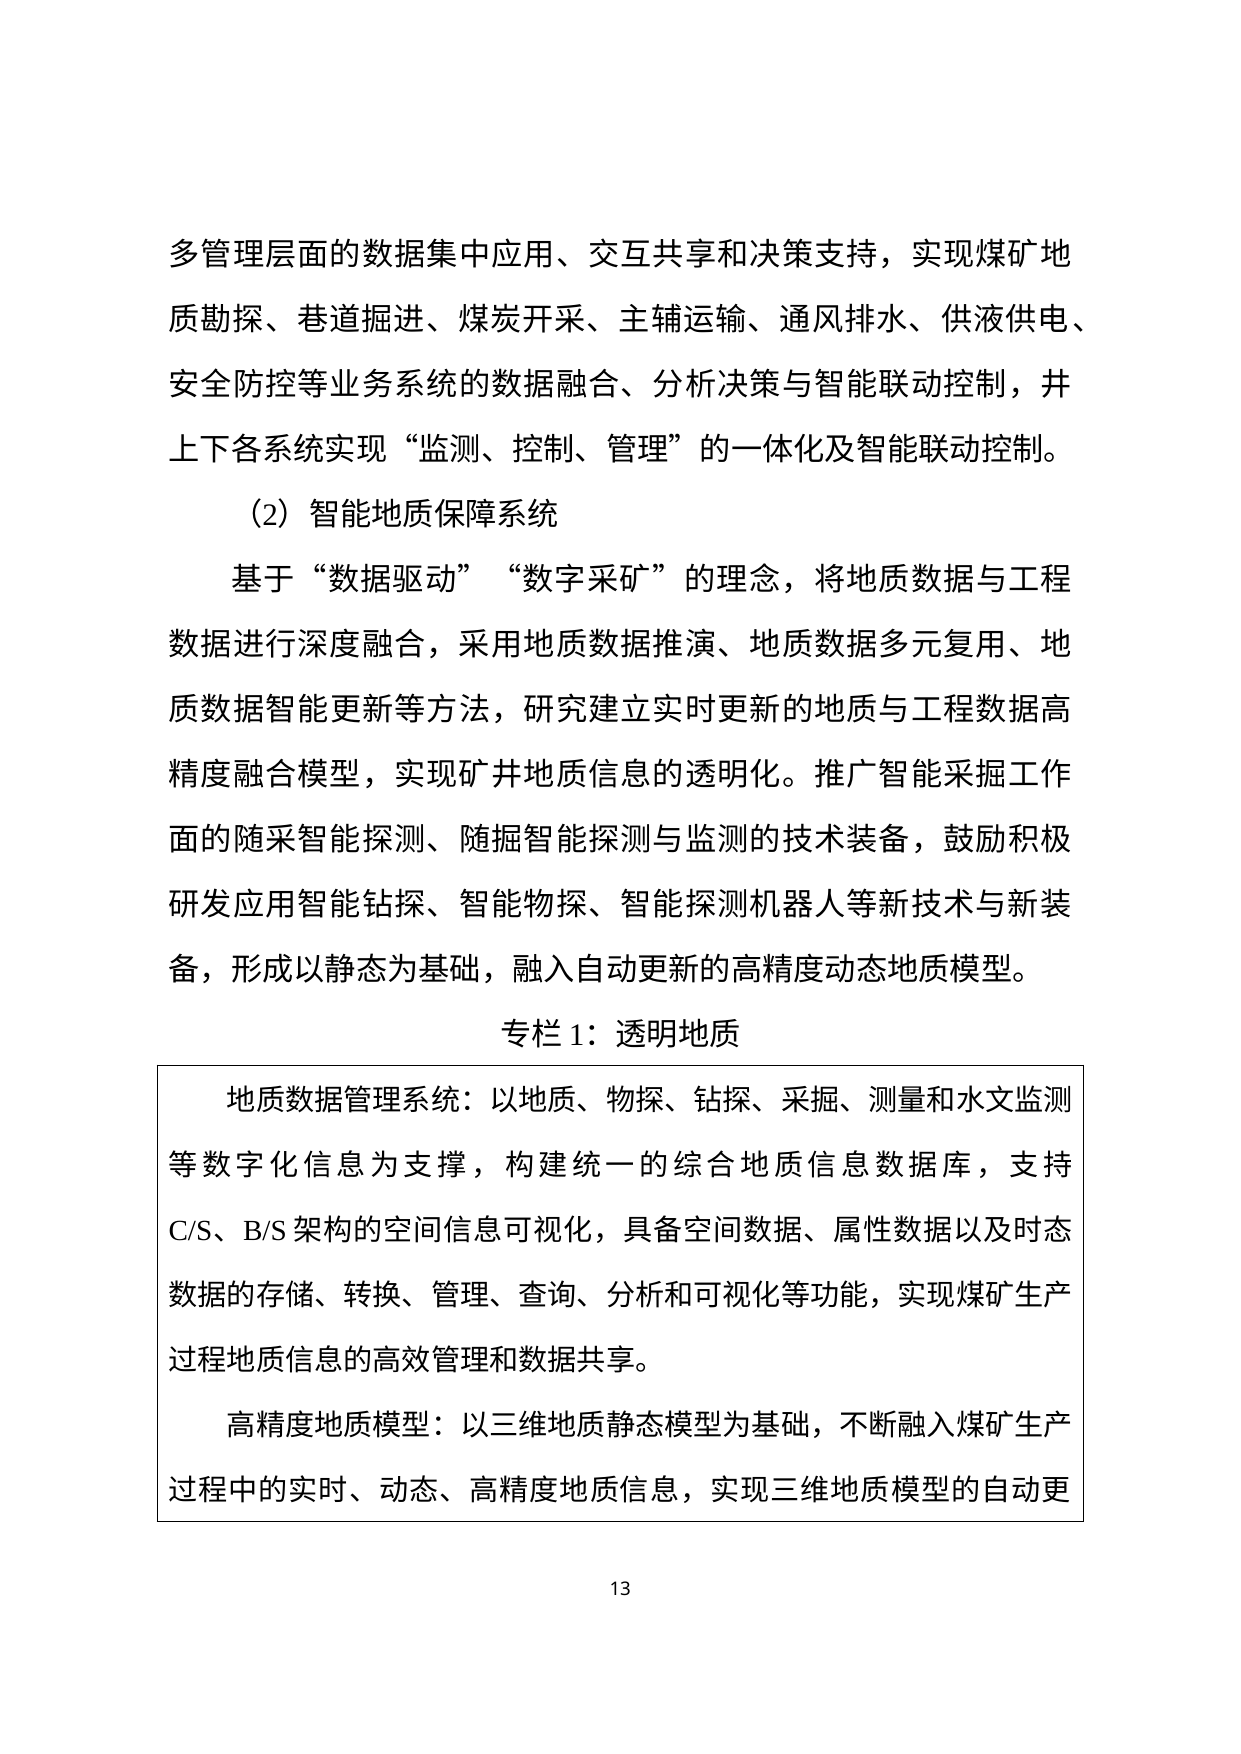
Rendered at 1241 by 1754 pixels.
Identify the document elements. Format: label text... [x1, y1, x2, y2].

text （2）智能地质保障系统 [168, 479, 1072, 544]
text 基于“数据驱动”“数字采矿”的理念，将地质数据与工程数据进行深度融合，采用地质数据推演、地质数据多元复用、地质数据智能更新等方法，研究建立实时更新的地质与工程数据高精度融合模型，实现矿井地质信息的透明化。推广智能采掘工作面的随采智能探测、随掘智能探测与监测的技术装备，鼓励积极研发应用智能钻探、智能物探、智能探测机器人等新技术与新装备，形成以静态为基础，融入自动更新的高精度动态地质模型。 [168, 544, 1072, 999]
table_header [158, 1066, 1083, 1521]
text 专栏1：透明地质 [168, 999, 1072, 1064]
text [168, 219, 1072, 479]
